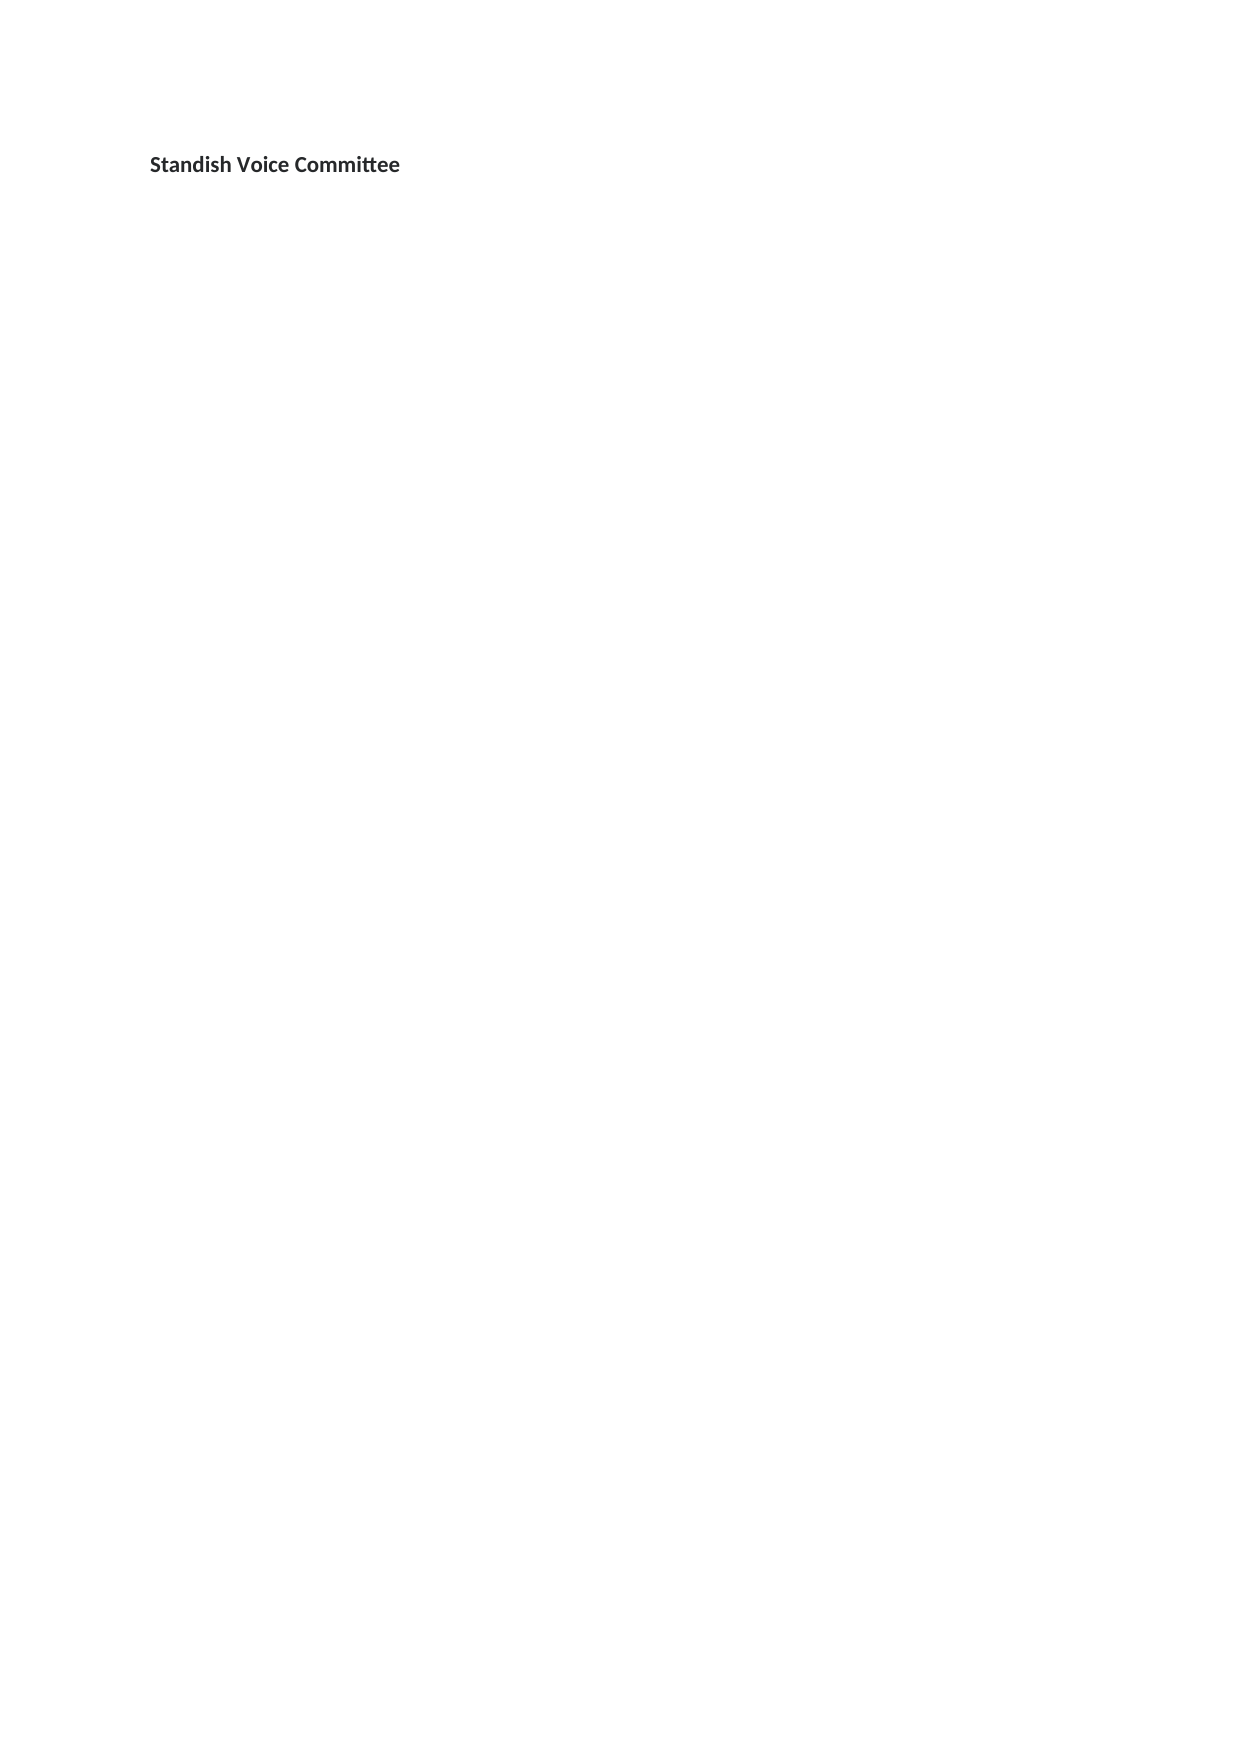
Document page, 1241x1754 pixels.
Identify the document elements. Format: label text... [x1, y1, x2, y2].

text Standish Voice Committee [150, 150, 1090, 178]
